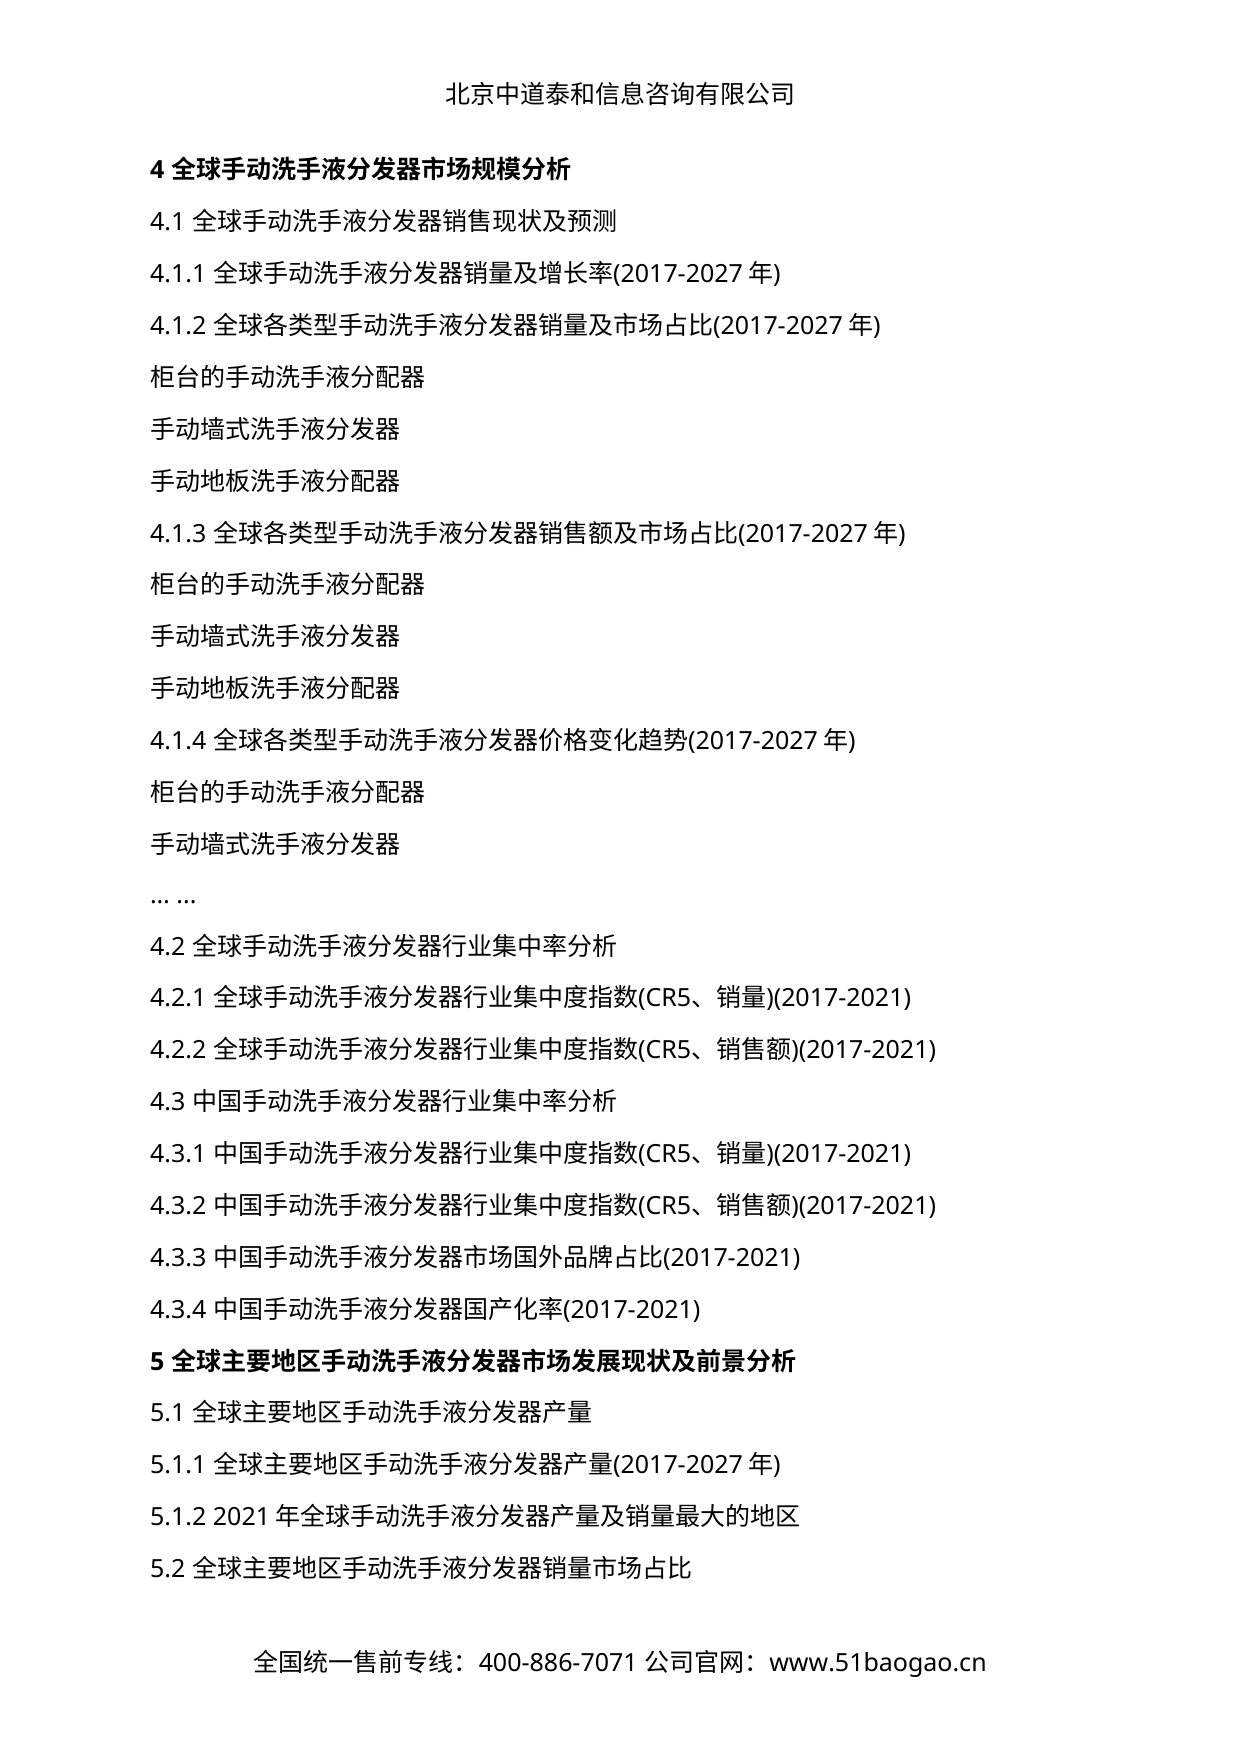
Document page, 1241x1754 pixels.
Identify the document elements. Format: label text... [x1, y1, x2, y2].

text 5.1 全球主要地区手动洗手液分发器产量 [150, 1393, 1090, 1429]
text 柜台的手动洗手液分配器 [150, 357, 1090, 394]
text 4.1.1 全球手动洗手液分发器销量及增长率(2017-2027年) [150, 254, 1090, 290]
text 4.3.3 中国手动洗手液分发器市场国外品牌占比(2017-2021) [150, 1237, 1090, 1273]
text 手动地板洗手液分配器 [150, 461, 1090, 497]
text 手动墙式洗手液分发器 [150, 824, 1090, 861]
text 手动地板洗手液分配器 [150, 669, 1090, 705]
text 4.2 全球手动洗手液分发器行业集中率分析 [150, 926, 1090, 962]
text 手动墙式洗手液分发器 [150, 617, 1090, 653]
text 4 全球手动洗手液分发器市场规模分析 [150, 150, 1090, 186]
text 柜台的手动洗手液分配器 [150, 565, 1090, 601]
text 4.2.2 全球手动洗手液分发器行业集中度指数(CR5、销售额)(2017-2021) [150, 1030, 1090, 1066]
text 5.1.1 全球主要地区手动洗手液分发器产量(2017-2027年) [150, 1445, 1090, 1481]
text … ... [150, 876, 1090, 910]
text 4.1.3 全球各类型手动洗手液分发器销售额及市场占比(2017-2027年) [150, 513, 1090, 549]
text 4.3.4 中国手动洗手液分发器国产化率(2017-2021) [150, 1289, 1090, 1325]
text 5.1.2 2021年全球手动洗手液分发器产量及销量最大的地区 [150, 1497, 1090, 1533]
text 4.1.2 全球各类型手动洗手液分发器销量及市场占比(2017-2027年) [150, 306, 1090, 342]
text 4.3 中国手动洗手液分发器行业集中率分析 [150, 1082, 1090, 1118]
text 5 全球主要地区手动洗手液分发器市场发展现状及前景分析 [150, 1341, 1090, 1377]
text 4.1.4 全球各类型手动洗手液分发器价格变化趋势(2017-2027年) [150, 721, 1090, 757]
text 4.2.1 全球手动洗手液分发器行业集中度指数(CR5、销量)(2017-2021) [150, 978, 1090, 1014]
text 柜台的手动洗手液分配器 [150, 772, 1090, 809]
text 5.2 全球主要地区手动洗手液分发器销量市场占比 [150, 1548, 1090, 1585]
text 4.3.1 中国手动洗手液分发器行业集中度指数(CR5、销量)(2017-2021) [150, 1133, 1090, 1170]
text 手动墙式洗手液分发器 [150, 409, 1090, 446]
text 4.1 全球手动洗手液分发器销售现状及预测 [150, 202, 1090, 238]
text 4.3.2 中国手动洗手液分发器行业集中度指数(CR5、销售额)(2017-2021) [150, 1185, 1090, 1222]
